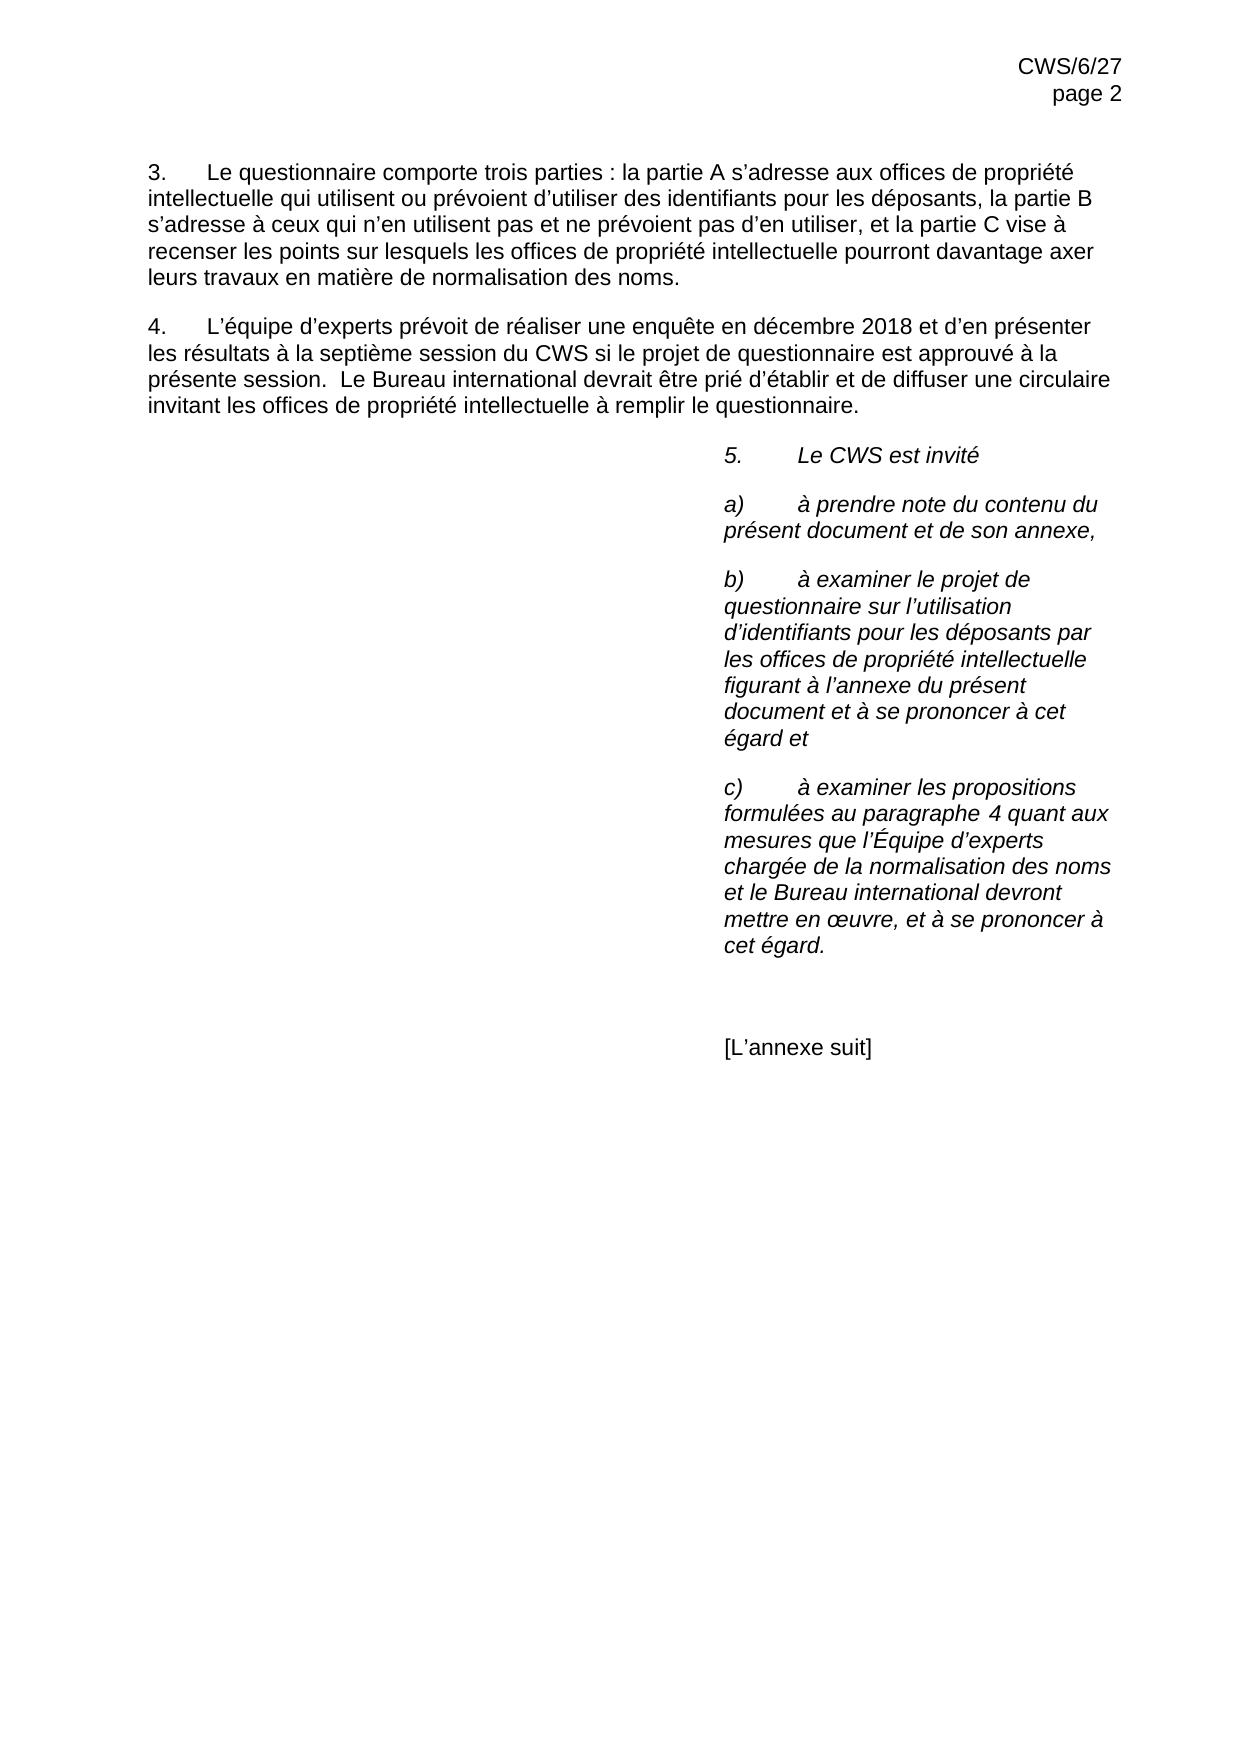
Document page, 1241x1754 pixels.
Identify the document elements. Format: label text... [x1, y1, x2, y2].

text [L’annexe suit] [724, 1034, 1122, 1060]
list à examiner le projet de questionnaire sur l’utilisation d’identifiants pour les déposants par les offices de propriété intellectuelle figurant à l’annexe du présent document et à se prononcer à cet égard et [724, 566, 1122, 751]
text Le questionnaire comporte trois parties : la partie A s’adresse aux offices de propriété intellectuelle qui utilisent ou prévoient d’utiliser des identifiants pour les déposants, la partie B s’adresse à ceux qui n’en utilisent pas et ne prévoient pas d’en utiliser, et la partie C vise à recenser les points sur lesquels les offices de propriété intellectuelle pourront davantage axer leurs travaux en matière de normalisation des noms. [148, 158, 1122, 290]
text L’équipe d’experts prévoit de réaliser une enquête en décembre 2018 et d’en présenter les résultats à la septième session du CWS si le projet de questionnaire est approuvé à la présente session. Le Bureau international devrait être prié d’établir et de diffuser une circulaire invitant les offices de propriété intellectuelle à remplir le questionnaire. [148, 313, 1122, 419]
list à examiner les propositions formulées au paragraphe 4 quant aux mesures que l’Équipe d’experts chargée de la normalisation des noms et le Bureau international devront mettre en œuvre, et à se prononcer à cet égard. [724, 774, 1122, 958]
text Le CWS est invité [724, 442, 1122, 468]
list à prendre note du contenu du présent document et de son annexe, [724, 491, 1122, 543]
